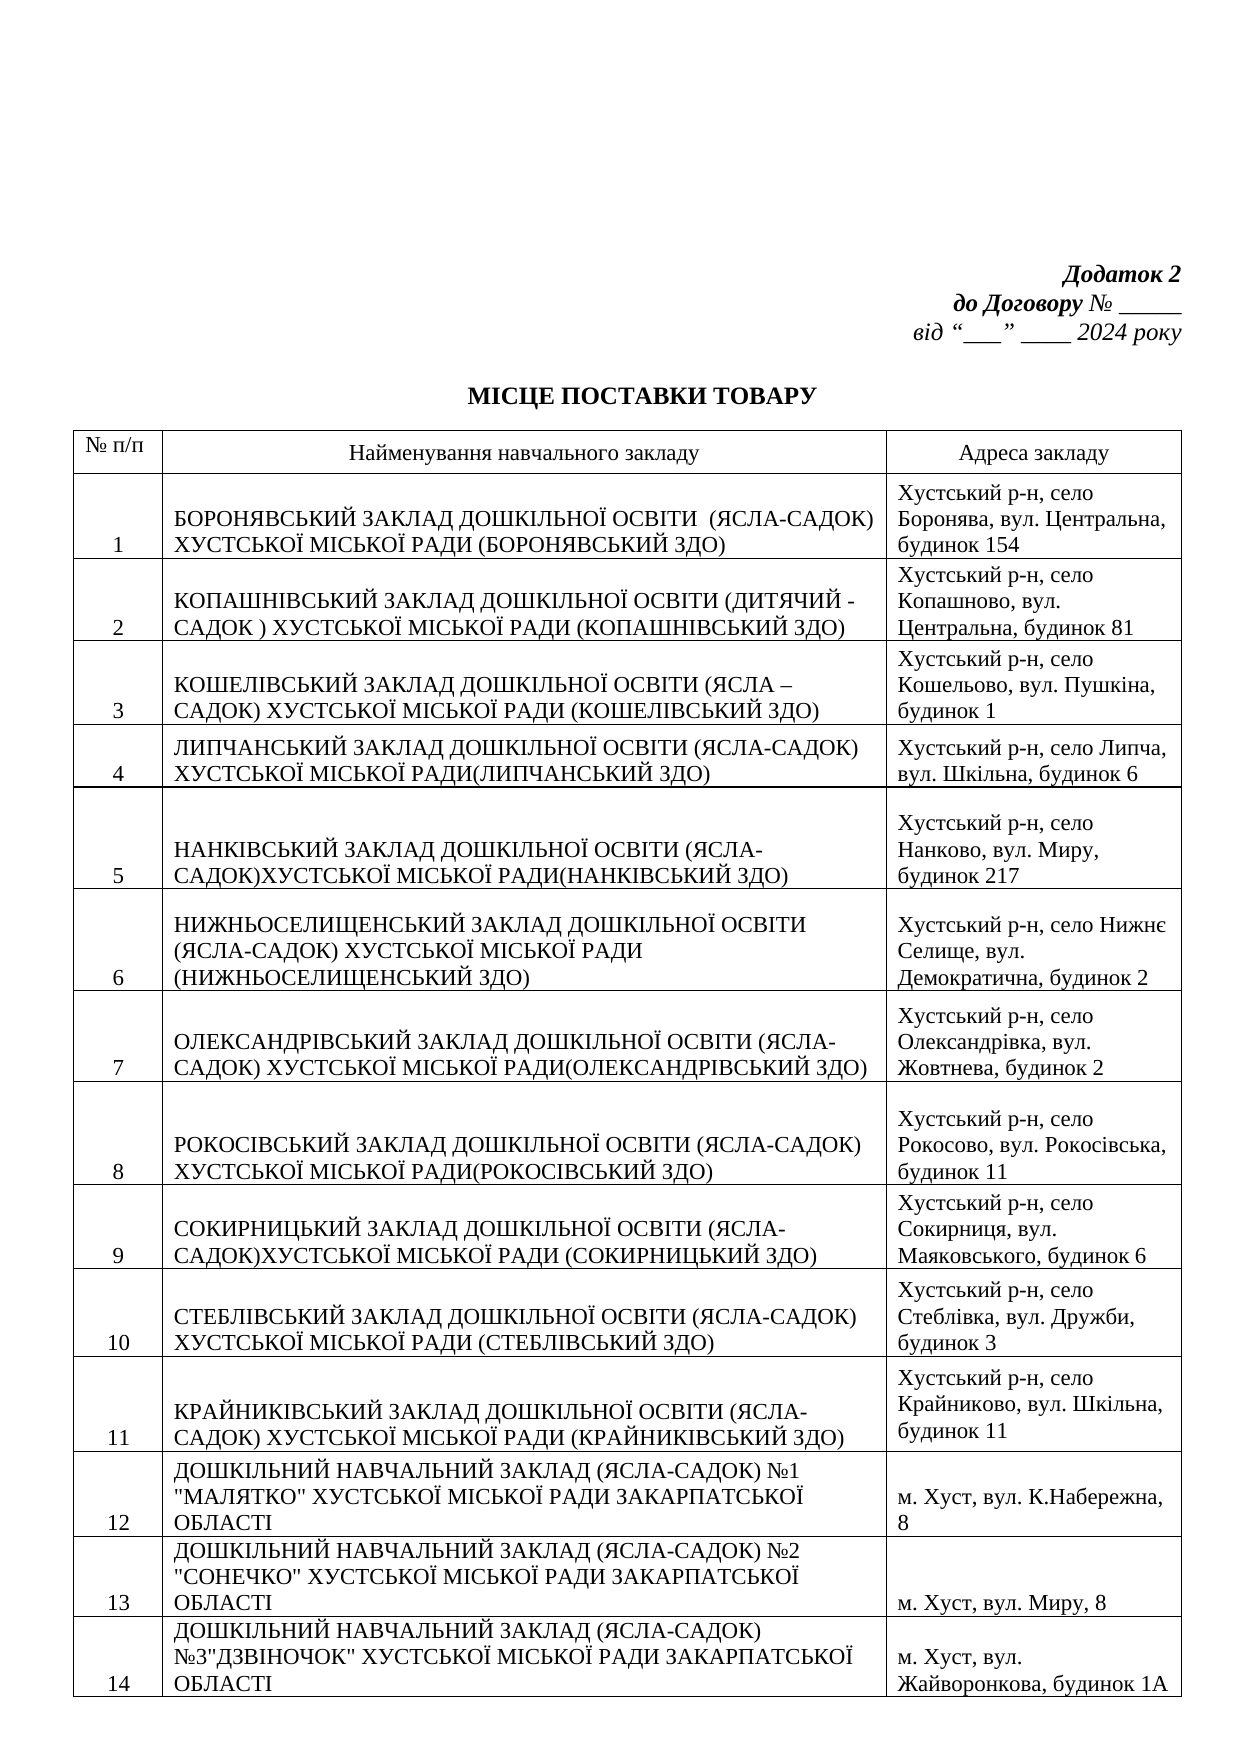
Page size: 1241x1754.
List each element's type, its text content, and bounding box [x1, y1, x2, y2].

table_cell ДОШКІЛЬНИЙ НАВЧАЛЬНИЙ ЗАКЛАД (ЯСЛА-САДОК) №1 "МАЛЯТКО" ХУСТСЬКОЇ МІСЬКОЇ РАДИ ЗАКАРПАТСЬКОЇ ОБЛАСТІ [163, 1452, 886, 1536]
table_cell 11 [74, 1357, 162, 1451]
table_cell Хустський р-н, село Кошельово, вул. Пушкіна, будинок 1 [887, 641, 1181, 724]
table_cell Хустський р-н, село Сокирниця, вул. Маяковського, будинок 6 [887, 1185, 1181, 1268]
table_cell 2 [74, 559, 162, 640]
table_cell СТЕБЛІВСЬКИЙ ЗАКЛАД ДОШКІЛЬНОЇ ОСВІТИ (ЯСЛА-САДОК) ХУСТСЬКОЇ МІСЬКОЇ РАДИ (СТЕБЛІВСЬКИЙ ЗДО) [163, 1269, 886, 1356]
table_cell 12 [74, 1452, 162, 1536]
table_cell КРАЙНИКІВСЬКИЙ ЗАКЛАД ДОШКІЛЬНОЇ ОСВІТИ (ЯСЛА-САДОК) ХУСТСЬКОЇ МІСЬКОЇ РАДИ (КРАЙНИКІВСЬКИЙ ЗДО) [163, 1357, 886, 1451]
table_cell НИЖНЬОСЕЛИЩЕНСЬКИЙ ЗАКЛАД ДОШКІЛЬНОЇ ОСВІТИ (ЯСЛА-САДОК) ХУСТСЬКОЇ МІСЬКОЇ РАДИ (НИЖНЬОСЕЛИЩЕНСЬКИЙ ЗДО) [163, 889, 886, 990]
table_cell 5 [74, 788, 162, 888]
table_cell 14 [74, 1617, 162, 1696]
table_cell Хустський р-н, село Боронява, вул. Центральна, будинок 154 [887, 474, 1181, 558]
table_cell 9 [74, 1185, 162, 1268]
text Місце поставки товару [103, 381, 1181, 409]
table_cell 8 [74, 1082, 162, 1184]
table_cell НАНКІВСЬКИЙ ЗАКЛАД ДОШКІЛЬНОЇ ОСВІТИ (ЯСЛА-САДОК)ХУСТСЬКОЇ МІСЬКОЇ РАДИ(НАНКІВСЬКИЙ ЗДО) [163, 788, 886, 888]
table_cell РОКОСІВСЬКИЙ ЗАКЛАД ДОШКІЛЬНОЇ ОСВІТИ (ЯСЛА-САДОК) ХУСТСЬКОЇ МІСЬКОЇ РАДИ(РОКОСІВСЬКИЙ ЗДО) [163, 1082, 886, 1184]
table_cell 6 [74, 889, 162, 990]
table_cell м. Хуст, вул. Жайворонкова, будинок 1А [887, 1617, 1181, 1696]
table_cell Хустський р-н, село Нижнє Селище, вул. Демократична, будинок 2 [887, 889, 1181, 990]
text від “___” ____ 2024 року [103, 317, 1181, 346]
table_cell Хустський р-н, село Стеблівка, вул. Дружби, будинок 3 [887, 1269, 1181, 1356]
table_cell ДОШКІЛЬНИЙ НАВЧАЛЬНИЙ ЗАКЛАД (ЯСЛА-САДОК) №2 "СОНЕЧКО" ХУСТСЬКОЇ МІСЬКОЇ РАДИ ЗАКАРПАТСЬКОЇ ОБЛАСТІ [163, 1537, 886, 1616]
text Додаток 2 [103, 259, 1181, 288]
table_cell Хустський р-н, село Олександрівка, вул. Жовтнева, будинок 2 [887, 991, 1181, 1081]
table_cell 1 [74, 474, 162, 558]
table_cell ЛИПЧАНСЬКИЙ ЗАКЛАД ДОШКІЛЬНОЇ ОСВІТИ (ЯСЛА-САДОК) ХУСТСЬКОЇ МІСЬКОЇ РАДИ(ЛИПЧАНСЬКИЙ ЗДО) [163, 725, 886, 786]
table_cell ОЛЕКСАНДРІВСЬКИЙ ЗАКЛАД ДОШКІЛЬНОЇ ОСВІТИ (ЯСЛА-САДОК) ХУСТСЬКОЇ МІСЬКОЇ РАДИ(ОЛЕКСАНДРІВСЬКИЙ ЗДО) [163, 991, 886, 1081]
table_cell 4 [74, 725, 162, 786]
table_cell Хустський р-н, село Копашново, вул. Центральна, будинок 81 [887, 559, 1181, 640]
table_cell Хустський р-н, село Рокосово, вул. Рокосівська, будинок 11 [887, 1082, 1181, 1184]
table_header Найменування навчального закладу [163, 431, 886, 473]
table_cell ДОШКІЛЬНИЙ НАВЧАЛЬНИЙ ЗАКЛАД (ЯСЛА-САДОК) №3"ДЗВІНОЧОК" ХУСТСЬКОЇ МІСЬКОЇ РАДИ ЗАКАРПАТСЬКОЇ ОБЛАСТІ [163, 1617, 886, 1696]
table_cell 10 [74, 1269, 162, 1356]
table_cell 7 [74, 991, 162, 1081]
table_header Адреса закладу [887, 431, 1181, 473]
table_header № п/п [74, 431, 162, 473]
table_cell СОКИРНИЦЬКИЙ ЗАКЛАД ДОШКІЛЬНОЇ ОСВІТИ (ЯСЛА-САДОК)ХУСТСЬКОЇ МІСЬКОЇ РАДИ (СОКИРНИЦЬКИЙ ЗДО) [163, 1185, 886, 1268]
table_cell Хустський р-н, село Нанково, вул. Миру, будинок 217 [887, 788, 1181, 888]
table_cell 13 [74, 1537, 162, 1616]
table_cell м. Хуст, вул. К.Набережна, 8 [887, 1452, 1181, 1536]
table_cell БОРОНЯВСЬКИЙ ЗАКЛАД ДОШКІЛЬНОЇ ОСВІТИ (ЯСЛА-САДОК) ХУСТСЬКОЇ МІСЬКОЇ РАДИ (БОРОНЯВСЬКИЙ ЗДО) [163, 474, 886, 558]
table_cell 3 [74, 641, 162, 724]
table_cell Хустський р-н, село Крайниково, вул. Шкільна, будинок 11 [887, 1357, 1181, 1451]
text до Договору № _____ [103, 288, 1181, 317]
table_cell КОШЕЛІВСЬКИЙ ЗАКЛАД ДОШКІЛЬНОЇ ОСВІТИ (ЯСЛА –САДОК) ХУСТСЬКОЇ МІСЬКОЇ РАДИ (КОШЕЛІВСЬКИЙ ЗДО) [163, 641, 886, 724]
table_cell м. Хуст, вул. Миру, 8 [887, 1537, 1181, 1616]
table_cell Хустський р-н, село Липча, вул. Шкільна, будинок 6 [887, 725, 1181, 786]
table_cell КОПАШНІВСЬКИЙ ЗАКЛАД ДОШКІЛЬНОЇ ОСВІТИ (ДИТЯЧИЙ -САДОК ) ХУСТСЬКОЇ МІСЬКОЇ РАДИ (КОПАШНІВСЬКИЙ ЗДО) [163, 559, 886, 640]
